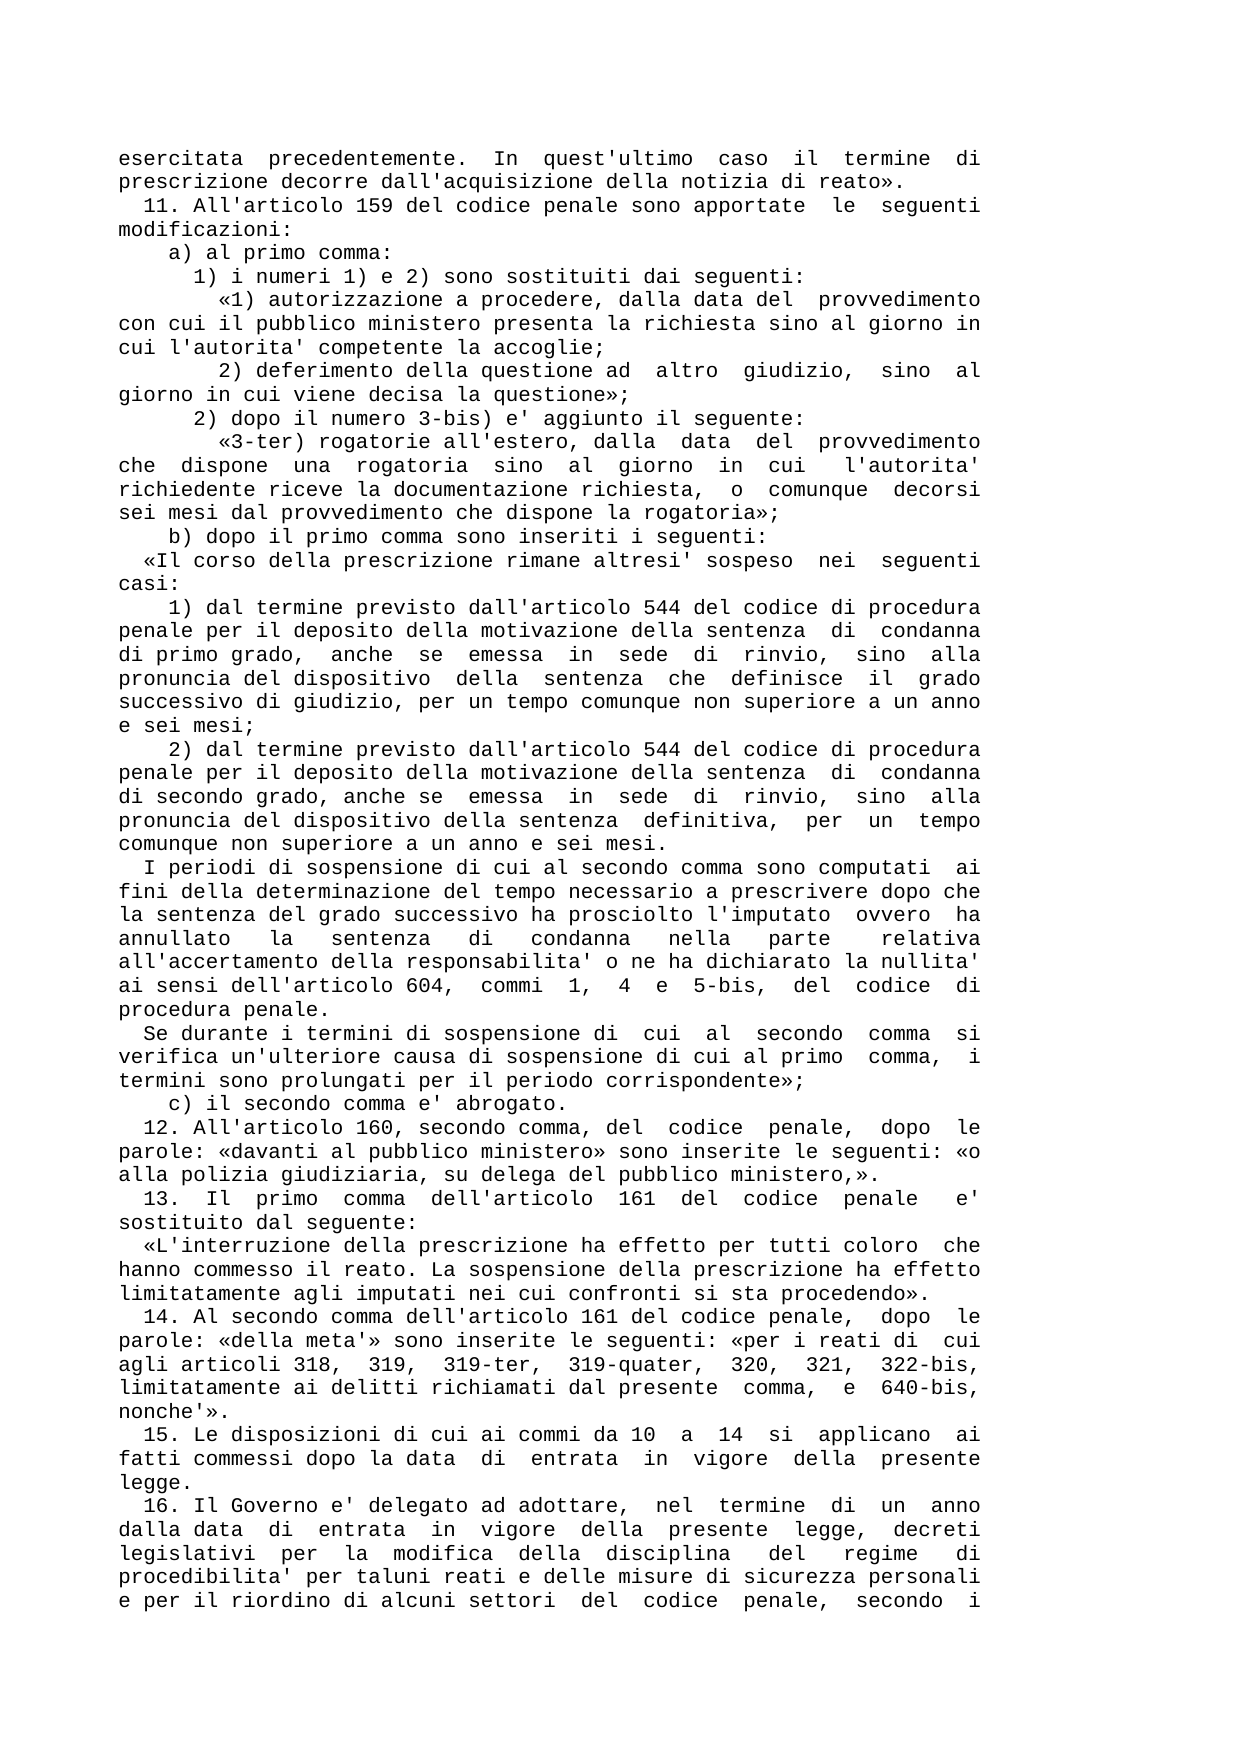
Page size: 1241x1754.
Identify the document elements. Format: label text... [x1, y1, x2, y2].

text casi: [118, 573, 1122, 597]
text 1) i numeri 1) e 2) sono sostituiti dai seguenti: [118, 266, 1122, 289]
text 14. Al secondo comma dell'articolo 161 del codice penale, dopo le [118, 1306, 1122, 1330]
text procedura penale. [118, 999, 1122, 1022]
text procedibilita' per taluni reati e delle misure di sicurezza personali [118, 1566, 1122, 1590]
text e sei mesi; [118, 715, 1122, 739]
text 13. Il primo comma dell'articolo 161 del codice penale e' [118, 1188, 1122, 1212]
text successivo di giudizio, per un tempo comunque non superiore a un anno [118, 691, 1122, 715]
text prescrizione decorre dall'acquisizione della notizia di reato». [118, 171, 1122, 195]
text pronuncia del dispositivo della sentenza che definisce il grado [118, 668, 1122, 691]
text ai sensi dell'articolo 604, commi 1, 4 e 5-bis, del codice di [118, 975, 1122, 999]
text Se durante i termini di sospensione di cui al secondo comma si [118, 1022, 1122, 1046]
text modificazioni: [118, 218, 1122, 242]
text che dispone una rogatoria sino al giorno in cui l'autorita' [118, 455, 1122, 479]
text la sentenza del grado successivo ha prosciolto l'imputato ovvero ha [118, 904, 1122, 928]
text cui l'autorita' competente la accoglie; [118, 337, 1122, 360]
text sei mesi dal provvedimento che dispone la rogatoria»; [118, 502, 1122, 526]
text 16. Il Governo e' delegato ad adottare, nel termine di un anno [118, 1495, 1122, 1519]
text parole: «davanti al pubblico ministero» sono inserite le seguenti: «o [118, 1141, 1122, 1164]
text dalla data di entrata in vigore della presente legge, decreti [118, 1519, 1122, 1543]
text e per il riordino di alcuni settori del codice penale, secondo i [118, 1590, 1122, 1614]
text di primo grado, anche se emessa in sede di rinvio, sino alla [118, 644, 1122, 668]
text comunque non superiore a un anno e sei mesi. [118, 833, 1122, 857]
text «Il corso della prescrizione rimane altresi' sospeso nei seguenti [118, 549, 1122, 573]
text «L'interruzione della prescrizione ha effetto per tutti coloro che [118, 1235, 1122, 1259]
text «3-ter) rogatorie all'estero, dalla data del provvedimento [118, 431, 1122, 455]
text verifica un'ulteriore causa di sospensione di cui al primo comma, i [118, 1046, 1122, 1070]
text fatti commessi dopo la data di entrata in vigore della presente [118, 1448, 1122, 1472]
text agli articoli 318, 319, 319-ter, 319-quater, 320, 321, 322-bis, [118, 1353, 1122, 1377]
text pronuncia del dispositivo della sentenza definitiva, per un tempo [118, 810, 1122, 833]
text penale per il deposito della motivazione della sentenza di condanna [118, 762, 1122, 786]
text nonche'». [118, 1401, 1122, 1424]
text 11. All'articolo 159 del codice penale sono apportate le seguenti [118, 195, 1122, 218]
text a) al primo comma: [118, 242, 1122, 266]
text 2) deferimento della questione ad altro giudizio, sino al [118, 360, 1122, 384]
text penale per il deposito della motivazione della sentenza di condanna [118, 621, 1122, 644]
text all'accertamento della responsabilita' o ne ha dichiarato la nullita' [118, 952, 1122, 975]
text 15. Le disposizioni di cui ai commi da 10 a 14 si applicano ai [118, 1424, 1122, 1448]
text «1) autorizzazione a procedere, dalla data del provvedimento [118, 289, 1122, 313]
text sostituito dal seguente: [118, 1212, 1122, 1235]
text termini sono prolungati per il periodo corrispondente»; [118, 1070, 1122, 1093]
text I periodi di sospensione di cui al secondo comma sono computati ai [118, 857, 1122, 881]
text hanno commesso il reato. La sospensione della prescrizione ha effetto [118, 1259, 1122, 1283]
text con cui il pubblico ministero presenta la richiesta sino al giorno in [118, 313, 1122, 337]
text legge. [118, 1472, 1122, 1495]
text parole: «della meta'» sono inserite le seguenti: «per i reati di cui [118, 1330, 1122, 1353]
text fini della determinazione del tempo necessario a prescrivere dopo che [118, 881, 1122, 904]
text limitatamente agli imputati nei cui confronti si sta procedendo». [118, 1283, 1122, 1306]
text esercitata precedentemente. In quest'ultimo caso il termine di [118, 148, 1122, 171]
text 2) dopo il numero 3-bis) e' aggiunto il seguente: [118, 408, 1122, 431]
text giorno in cui viene decisa la questione»; [118, 384, 1122, 408]
text 1) dal termine previsto dall'articolo 544 del codice di procedura [118, 597, 1122, 621]
text legislativi per la modifica della disciplina del regime di [118, 1543, 1122, 1566]
text 2) dal termine previsto dall'articolo 544 del codice di procedura [118, 739, 1122, 762]
text annullato la sentenza di condanna nella parte relativa [118, 928, 1122, 952]
text b) dopo il primo comma sono inseriti i seguenti: [118, 526, 1122, 549]
text richiedente riceve la documentazione richiesta, o comunque decorsi [118, 479, 1122, 502]
text limitatamente ai delitti richiamati dal presente comma, e 640-bis, [118, 1377, 1122, 1401]
text alla polizia giudiziaria, su delega del pubblico ministero,». [118, 1164, 1122, 1188]
text 12. All'articolo 160, secondo comma, del codice penale, dopo le [118, 1117, 1122, 1141]
text di secondo grado, anche se emessa in sede di rinvio, sino alla [118, 786, 1122, 810]
text c) il secondo comma e' abrogato. [118, 1093, 1122, 1117]
